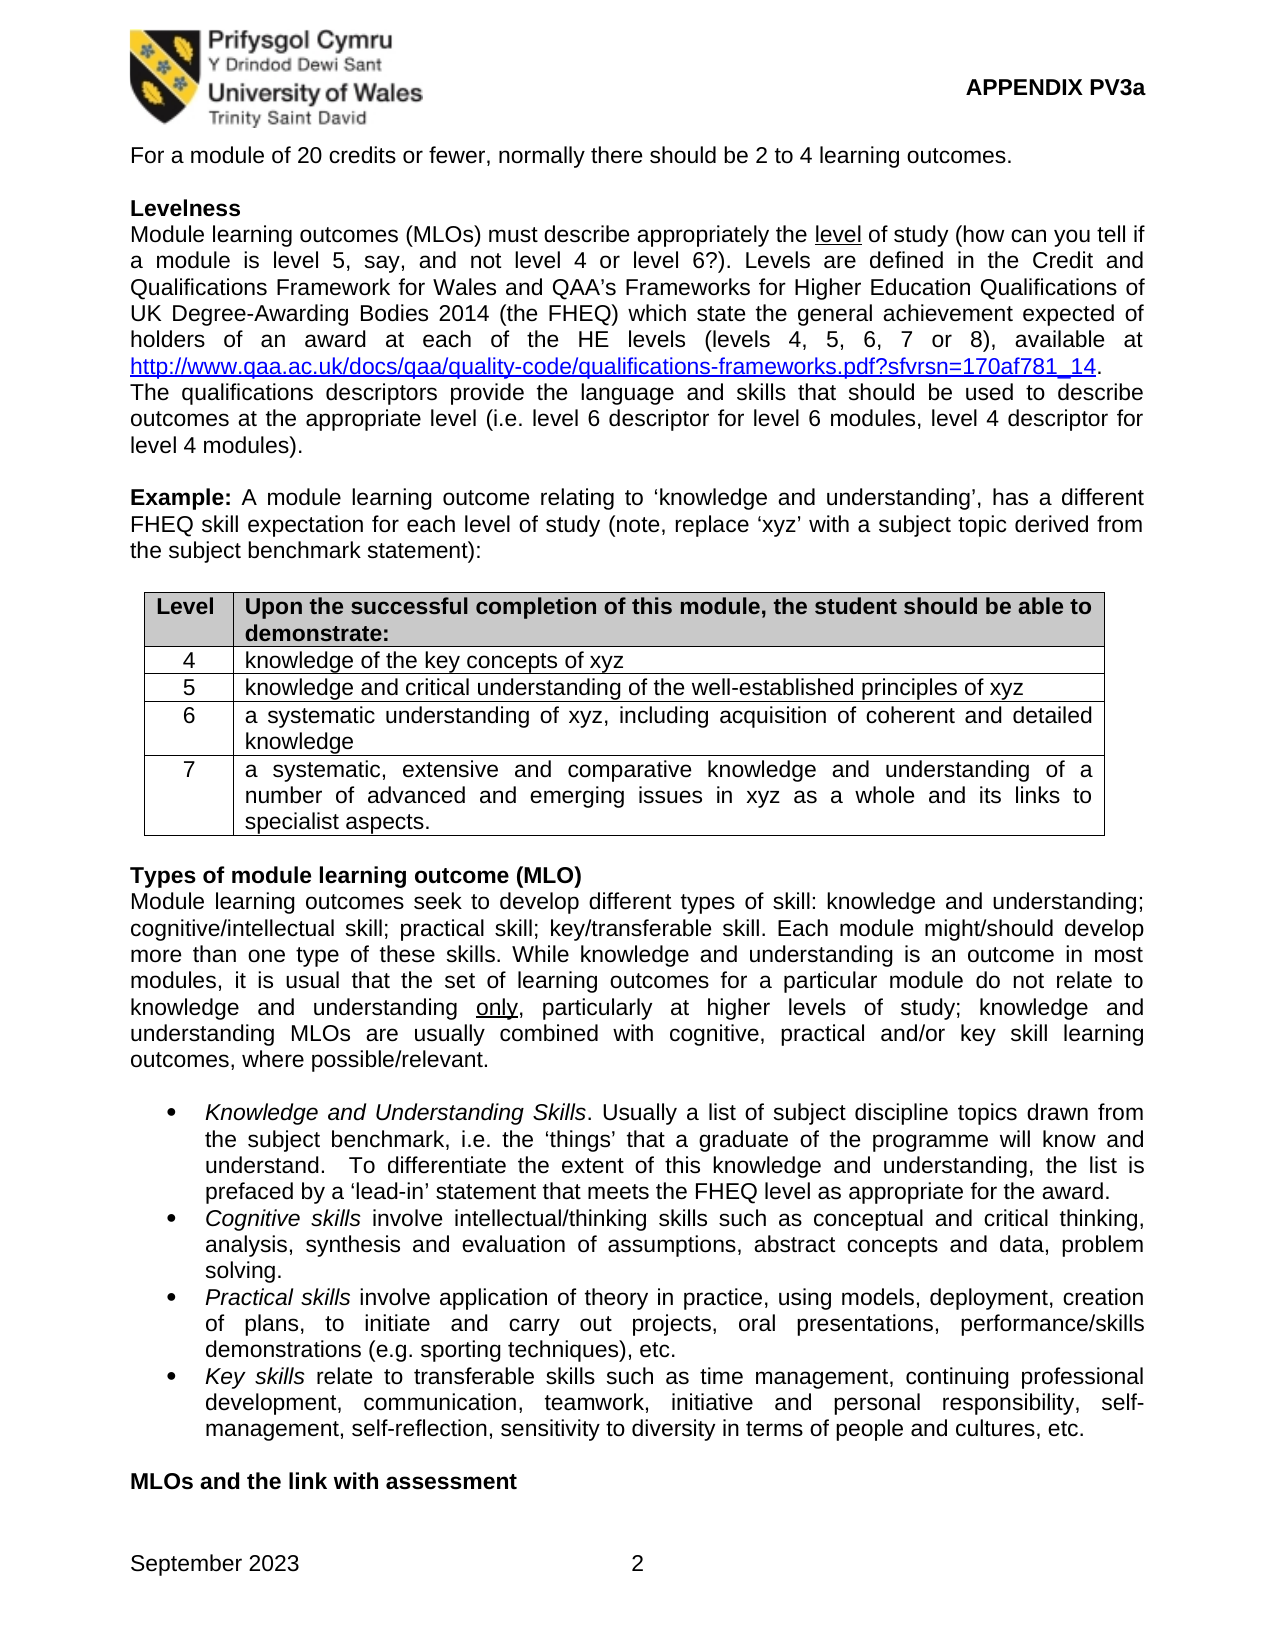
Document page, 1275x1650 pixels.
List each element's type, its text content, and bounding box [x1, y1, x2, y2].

table_cell 7 [145, 756, 233, 834]
list Cognitive skills involve intellectual/thinking skills such as conceptual and critical thinking, analysis, synthesis and evaluation of assumptions, abstract concepts and data, problem solving. [167, 1204, 1145, 1284]
table_cell a systematic understanding of xyz, including acquisition of coherent and detailed knowledge [234, 702, 1104, 754]
picture [129, 29, 423, 128]
text Types of module learning outcome (MLO) [130, 862, 1145, 888]
list Knowledge and Understanding Skills. Usually a list of subject discipline topics drawn from the subject benchmark, i.e. the ‘things’ that a graduate of the programme will know and understand. To differentiate the extent of this knowledge and understanding, the list is prefaced by a ‘lead-in’ statement that meets the FHEQ level as appropriate for the award. [167, 1099, 1145, 1204]
list Key skills relate to transferable skills such as time management, continuing professional development, communication, teamwork, initiative and personal responsibility, self-management, self-reflection, sensitivity to diversity in terms of people and cultures, etc. [167, 1363, 1145, 1442]
table_cell 5 [145, 674, 233, 701]
table_cell a systematic, extensive and comparative knowledge and understanding of a number of advanced and emerging issues in xyz as a whole and its links to specialist aspects. [234, 756, 1104, 834]
table_cell 6 [145, 702, 233, 754]
text For a module of 20 credits or fewer, normally there should be 2 to 4 learning outcomes. [130, 142, 1145, 168]
text Module learning outcomes (MLOs) must describe appropriately the level of study (how can you tell if a module is level 5, say, and not level 4 or level 6?). Levels are defined in the Credit and Qualifications Framework for Wales and QAA’s Frameworks for Higher Education Qualifications of UK Degree-Awarding Bodies 2014 (the FHEQ) which state the general achievement expected of holders of an award at each of the HE levels (levels 4, 5, 6, 7 or 8), available at http://www.qaa.ac.uk/docs/qaa/quality-code/qualifications-frameworks.pdf?sfvrsn=170af781_14. The qualifications descriptors provide the language and skills that should be used to describe outcomes at the appropriate level (i.e. level 6 descriptor for level 6 modules, level 4 descriptor for level 4 modules). [130, 221, 1145, 458]
text Example: A module learning outcome relating to ‘knowledge and understanding’, has a different FHEQ skill expectation for each level of study (note, replace ‘xyz’ with a subject topic derived from the subject benchmark statement): [130, 484, 1145, 563]
table_cell 4 [145, 647, 233, 673]
table_header Level [145, 593, 233, 646]
table_header Upon the successful completion of this module, the student should be able to demonstrate: [234, 593, 1104, 646]
text Levelness [130, 194, 1145, 221]
text Module learning outcomes seek to develop different types of skill: knowledge and understanding; cognitive/intellectual skill; practical skill; key/transferable skill. Each module might/should develop more than one type of these skills. While knowledge and understanding is an outcome in most modules, it is usual that the set of learning outcomes for a particular module do not relate to knowledge and understanding only, particularly at higher levels of study; knowledge and understanding MLOs are usually combined with cognitive, practical and/or key skill learning outcomes, where possible/relevant. [130, 888, 1145, 1073]
table_cell knowledge of the key concepts of xyz [234, 647, 1104, 673]
text MLOs and the link with assessment [130, 1468, 1145, 1494]
table_cell knowledge and critical understanding of the well-established principles of xyz [234, 674, 1104, 701]
list Practical skills involve application of theory in practice, using models, deployment, creation of plans, to initiate and carry out projects, oral presentations, performance/skills demonstrations (e.g. sporting techniques), etc. [167, 1284, 1145, 1363]
